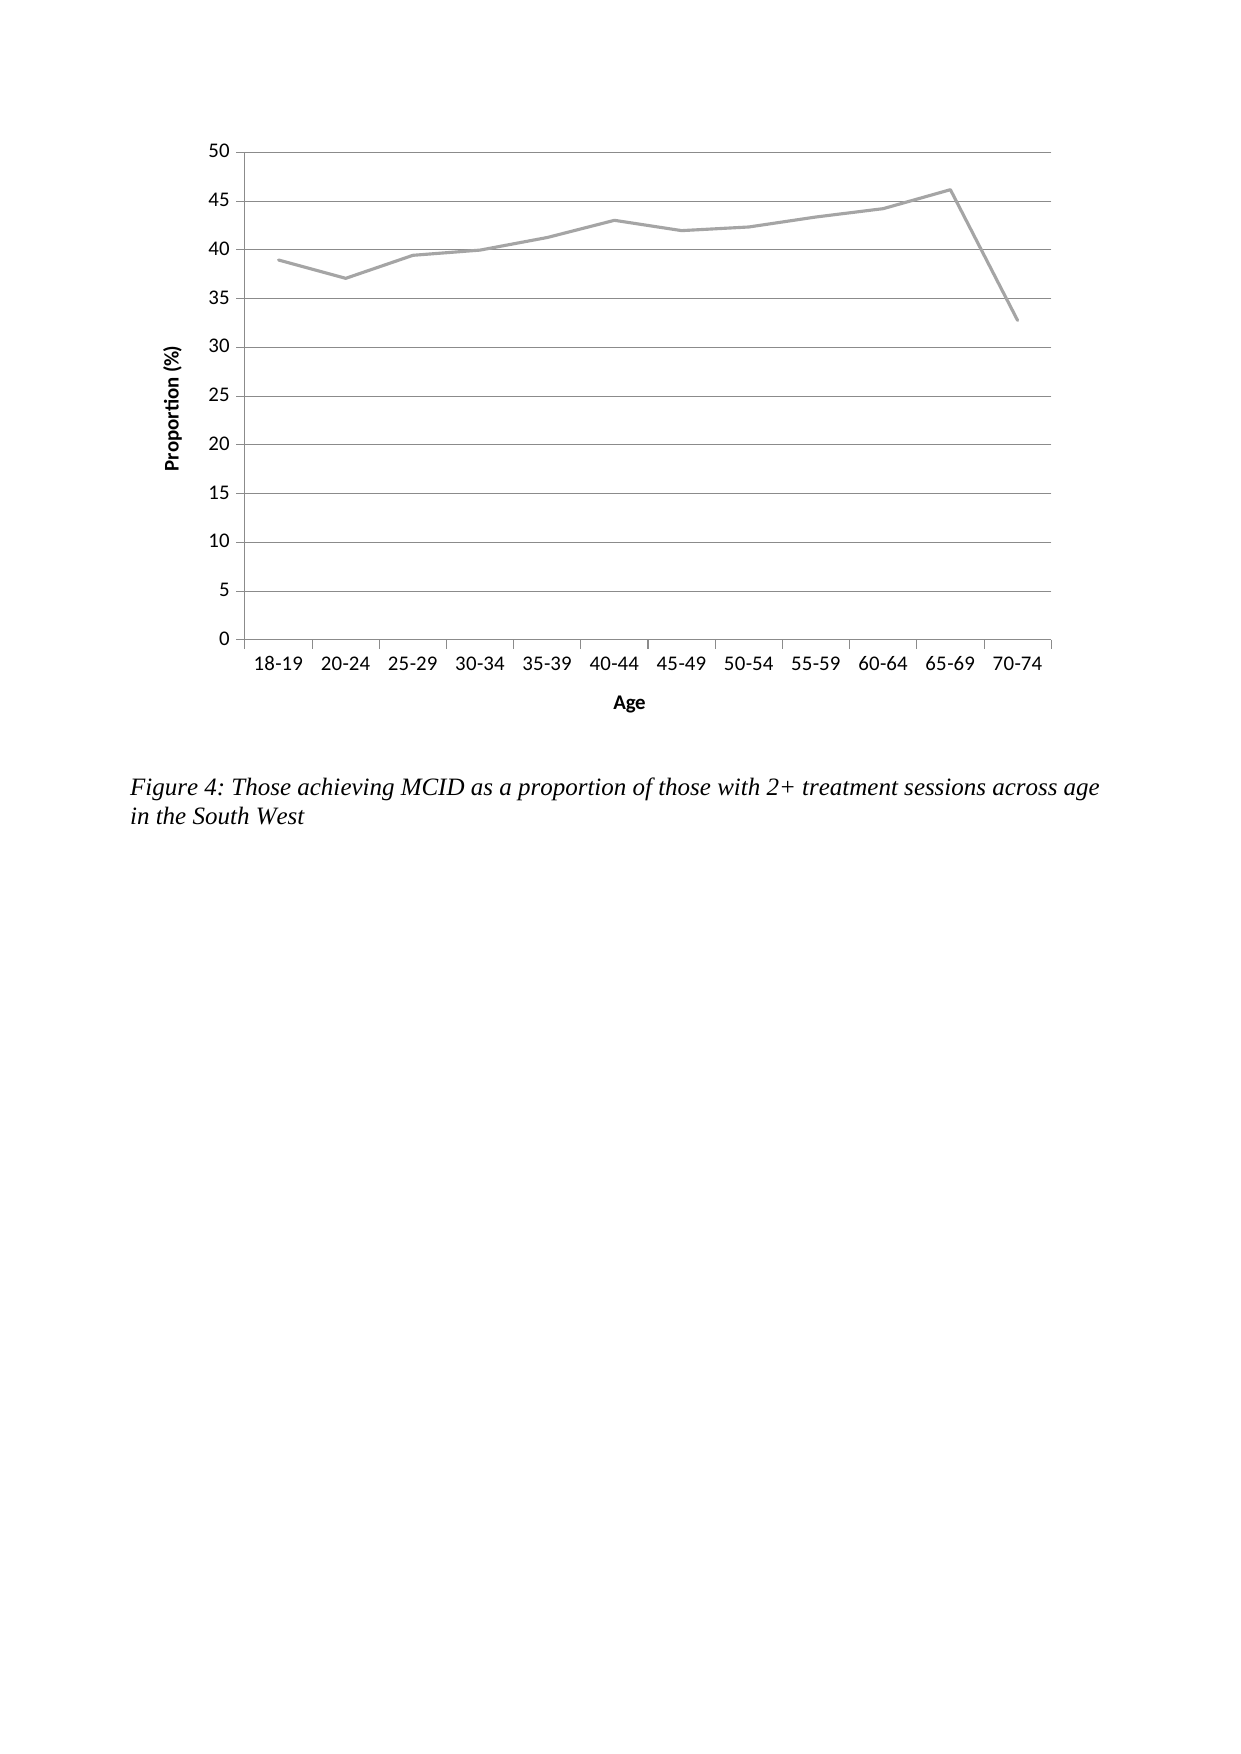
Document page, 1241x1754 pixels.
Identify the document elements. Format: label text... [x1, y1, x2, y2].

text Figure 4: Those achieving MCID as a proportion of those with 2+ treatment sessions across age in the South West [130, 772, 1110, 830]
